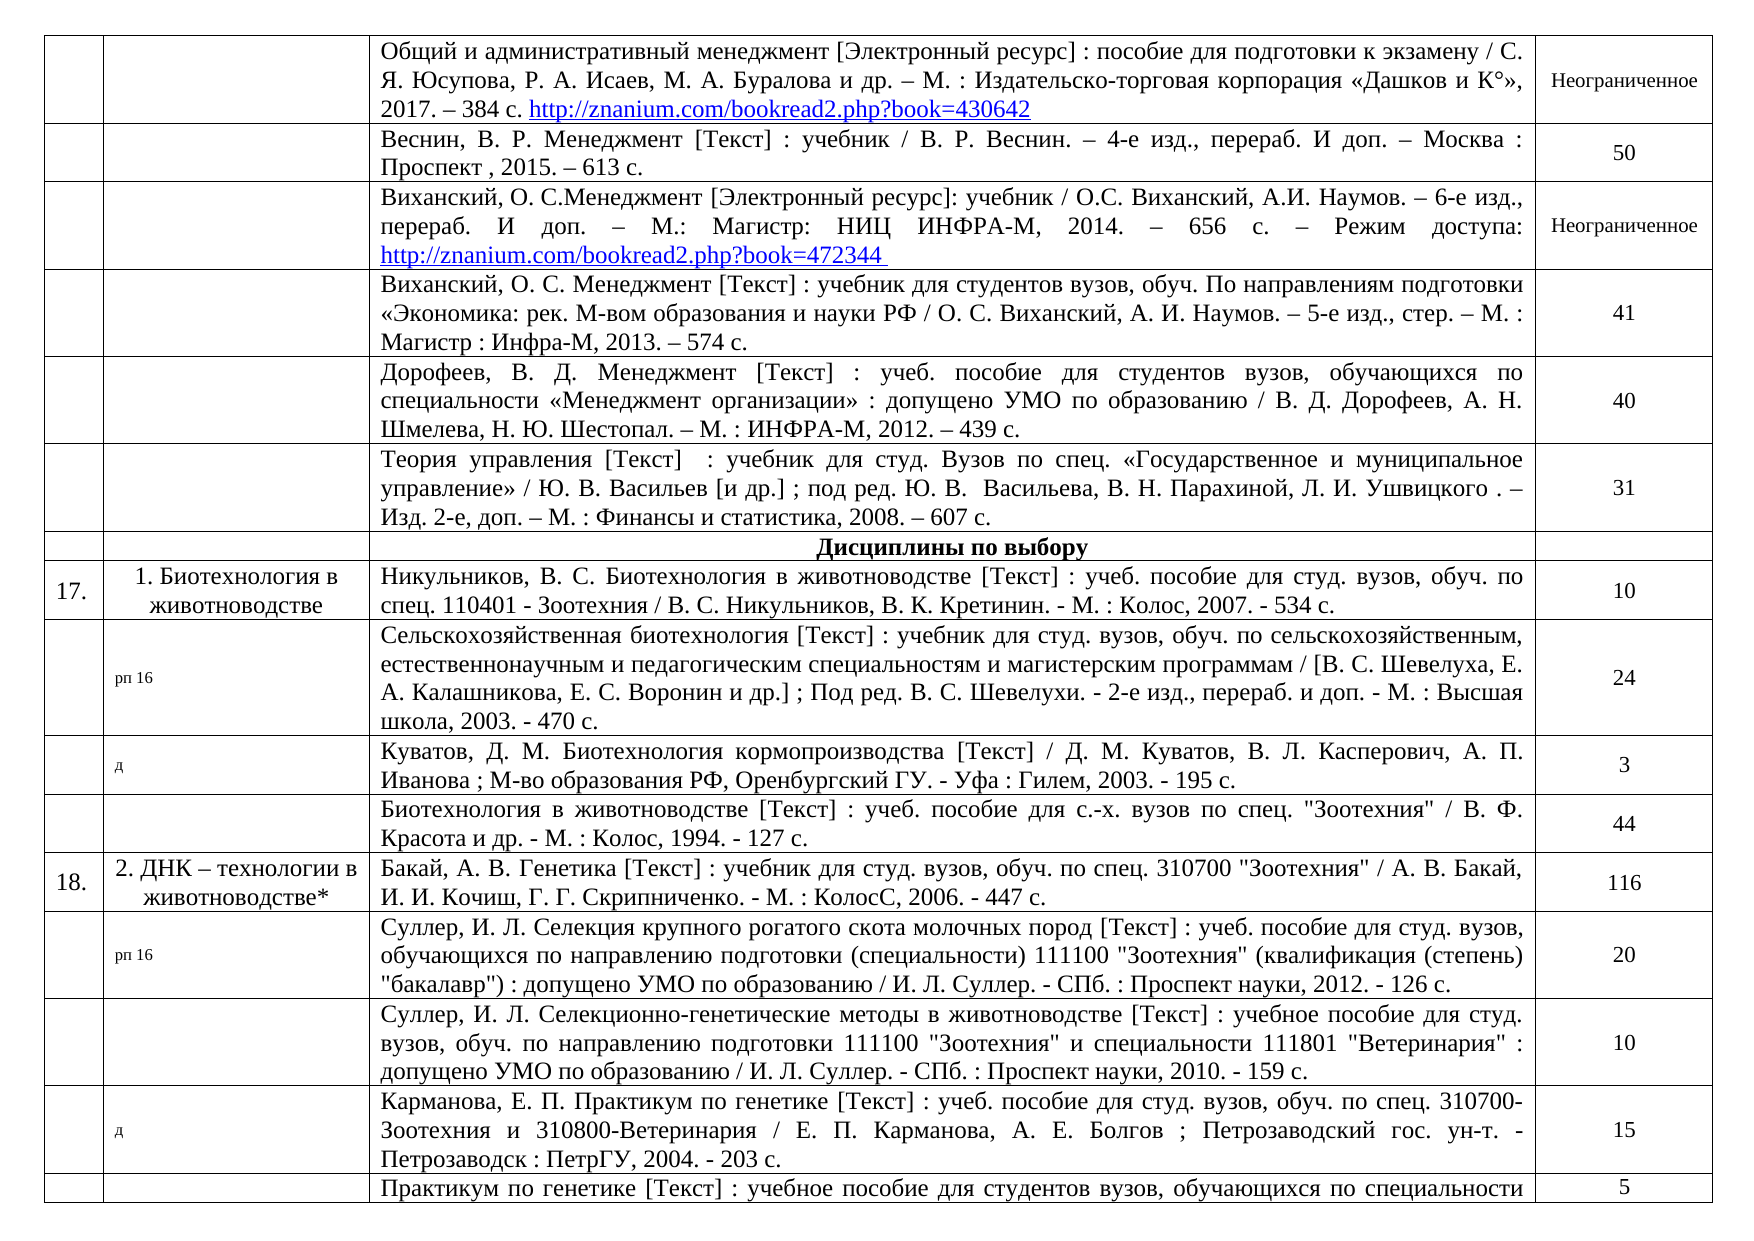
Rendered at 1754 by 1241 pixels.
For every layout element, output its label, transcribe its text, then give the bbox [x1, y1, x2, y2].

table_cell [104, 999, 369, 1085]
table_cell 31 [1536, 444, 1712, 531]
table_cell Суллер, И. Л. Селекция крупного рогатого скота молочных пород [Текст] : учеб. пособие для студ. вузов, обучающихся по направлению подготовки (специальности) 111100 "Зоотехния" (квалификация (степень) "бакалавр") : допущено УМО по образованию / И. Л. Суллер. - СПб. : Проспект науки, 2012. - 126 с. [370, 912, 1535, 998]
table_cell [45, 853, 103, 911]
table_cell [104, 357, 369, 443]
table_cell Суллер, И. Л. Селекционно-генетические методы в животноводстве [Текст] : учебное пособие для студ. вузов, обуч. по направлению подготовки 111100 "Зоотехния" и специальности 111801 "Ветеринария" : допущено УМО по образованию / И. Л. Суллер. - СПб. : Проспект науки, 2010. - 159 с. [370, 999, 1535, 1085]
table_cell [104, 182, 369, 268]
table_cell 50 [1536, 124, 1712, 181]
table_cell [45, 36, 103, 123]
table_cell рп 16 [104, 620, 369, 735]
table_cell [45, 999, 103, 1085]
table_cell 10 [1536, 561, 1712, 619]
table_cell Биотехнология в животноводстве [Текст] : учеб. пособие для с.-х. вузов по спец. "Зоотехния" / В. Ф. Красота и др. - М. : Колос, 1994. - 127 с. [370, 795, 1535, 852]
table_cell Виханский, О. С. Менеджмент [Текст] : учебник для студентов вузов, обуч. По направлениям подготовки «Экономика: рек. М-вом образования и науки РФ / О. С. Виханский, А. И. Наумов. – 5-е изд., стер. – М. : Магистр : Инфра-М, 2013. – 574 с. [370, 270, 1535, 356]
table_cell [45, 912, 103, 998]
table_cell [45, 736, 103, 793]
table_cell Веснин, В. Р. Менеджмент [Текст] : учебник / В. Р. Веснин. – 4-е изд., перераб. И доп. – Москва : Проспект , 2015. – 613 с. [370, 124, 1535, 181]
table_cell 40 [1536, 357, 1712, 443]
table_cell 44 [1536, 795, 1712, 852]
table_cell 15 [1536, 1086, 1712, 1172]
table_cell [45, 561, 103, 619]
table_cell [45, 620, 103, 735]
table_cell [104, 532, 369, 560]
table_cell 2. ДНК – технологии в животноводстве* [104, 853, 369, 911]
table_cell 41 [1536, 270, 1712, 356]
table_cell [45, 124, 103, 181]
table_cell [45, 182, 103, 268]
table_cell [104, 36, 369, 123]
table_cell [1536, 532, 1712, 560]
table_cell 10 [1536, 999, 1712, 1085]
table_cell [104, 1174, 369, 1202]
table_cell Карманова, Е. П. Практикум по генетике [Текст] : учеб. пособие для студ. вузов, обуч. по спец. 310700-Зоотехния и 310800-Ветеринария / Е. П. Карманова, А. Е. Болгов ; Петрозаводский гос. ун-т. - Петрозаводск : ПетрГУ, 2004. - 203 с. [370, 1086, 1535, 1172]
table_cell [45, 444, 103, 531]
table_cell Дисциплины по выбору [370, 532, 1535, 560]
table_cell [45, 1086, 103, 1172]
table_cell 116 [1536, 853, 1712, 911]
table_cell Куватов, Д. М. Биотехнология кормопроизводства [Текст] / Д. М. Куватов, В. Л. Касперович, А. П. Иванова ; М-во образования РФ, Оренбургский ГУ. - Уфа : Гилем, 2003. - 195 с. [370, 736, 1535, 793]
table_cell Неограниченное [1536, 182, 1712, 268]
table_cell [370, 1174, 1535, 1202]
table_cell [104, 795, 369, 852]
table_cell Общий и административный менеджмент [Электронный ресурс] : пособие для подготовки к экзамену / С. Я. Юсупова, Р. А. Исаев, М. А. Буралова и др. – М. : Издательско-торговая корпорация «Дашков и К°», 2017. – 384 с. http://znanium.com/bookread2.php?book=430642 [370, 36, 1535, 123]
table_cell [45, 1174, 103, 1202]
table_cell рп 16 [104, 912, 369, 998]
table_cell д [104, 736, 369, 793]
table_cell д [104, 1086, 369, 1172]
table_cell [45, 357, 103, 443]
table_cell Теория управления [Текст] : учебник для студ. Вузов по спец. «Государственное и муниципальное управление» / Ю. В. Васильев [и др.] ; под ред. Ю. В. Васильева, В. Н. Парахиной, Л. И. Ушвицкого . – Изд. 2-е, доп. – М. : Финансы и статистика, 2008. – 607 с. [370, 444, 1535, 531]
table_cell Виханский, О. С.Менеджмент [Электронный ресурс]: учебник / О.С. Виханский, А.И. Наумов. – 6-e изд., перераб. И доп. – М.: Магистр: НИЦ ИНФРА-М, 2014. – 656 с. – Режим доступа: http://znanium.com/bookread2.php?book=472344 [370, 182, 1535, 268]
table_cell Никульников, В. С. Биотехнология в животноводстве [Текст] : учеб. пособие для студ. вузов, обуч. по спец. 110401 - Зоотехния / В. С. Никульников, В. К. Кретинин. - М. : Колос, 2007. - 534 с. [370, 561, 1535, 619]
table_cell [104, 444, 369, 531]
table_cell [104, 270, 369, 356]
table_cell Дорофеев, В. Д. Менеджмент [Текст] : учеб. пособие для студентов вузов, обучающихся по специальности «Менеджмент организации» : допущено УМО по образованию / В. Д. Дорофеев, А. Н. Шмелева, Н. Ю. Шестопал. – М. : ИНФРА-М, 2012. – 439 с. [370, 357, 1535, 443]
table_cell [45, 270, 103, 356]
table_cell 5 [1536, 1174, 1712, 1202]
table_cell 20 [1536, 912, 1712, 998]
table_cell 3 [1536, 736, 1712, 793]
table_cell 24 [1536, 620, 1712, 735]
table_cell Неограниченное [1536, 36, 1712, 123]
table_cell [45, 532, 103, 560]
table_cell [104, 124, 369, 181]
table_cell Сельскохозяйственная биотехнология [Текст] : учебник для студ. вузов, обуч. по сельскохозяйственным, естественнонаучным и педагогическим специальностям и магистерским программам / [В. С. Шевелуха, Е. А. Калашникова, Е. С. Воронин и др.] ; Под ред. В. С. Шевелухи. - 2-е изд., перераб. и доп. - М. : Высшая школа, 2003. - 470 с. [370, 620, 1535, 735]
table_cell [45, 795, 103, 852]
table_cell 1. Биотехнология в животноводстве [104, 561, 369, 619]
